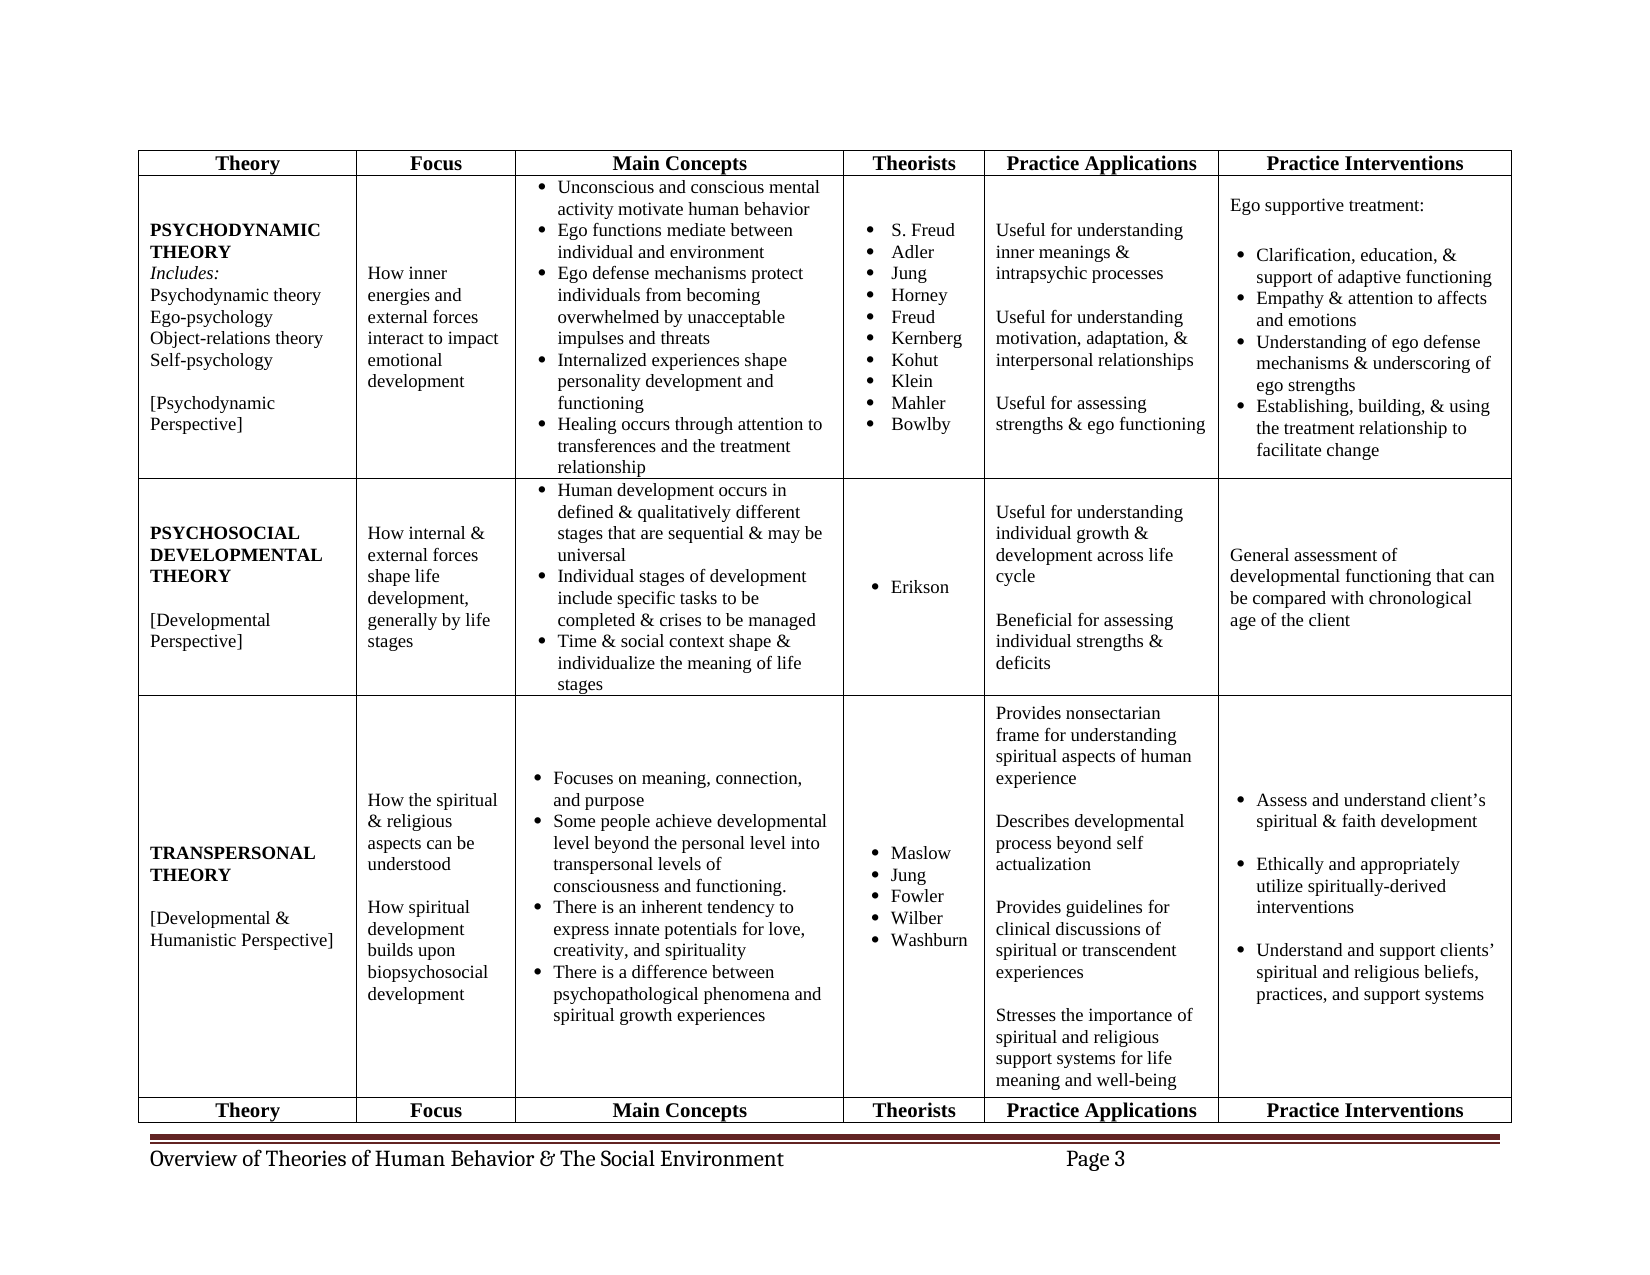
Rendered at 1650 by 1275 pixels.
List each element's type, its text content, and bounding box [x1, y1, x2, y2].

table_cell Focuses on meaning, connection, and purpose Some people achieve developmental level beyond the personal level into transpersonal levels of consciousness and functioning. There is an inherent tendency to express innate potentials for love, creativity, and spirituality There is a difference between psychopathological phenomena and spiritual growth experiences [516, 696, 843, 1097]
table_cell Theorists [844, 151, 984, 175]
table_cell Useful for understanding individual growth & development across life cycle Beneficial for assessing individual strengths & deficits [985, 479, 1218, 695]
table_cell Focus [357, 1098, 515, 1122]
table_cell General assessment of developmental functioning that can be compared with chronological age of the client [1219, 479, 1511, 695]
table_cell Practice Interventions [1219, 1098, 1511, 1122]
table_cell Theory [139, 1098, 356, 1122]
table_cell Provides nonsectarian frame for understanding spiritual aspects of human experience Describes developmental process beyond self actualization Provides guidelines for clinical discussions of spiritual or transcendent experiences Stresses the importance of spiritual and religious support systems for life meaning and well-being [985, 696, 1218, 1097]
table_cell How the spiritual & religious aspects can be understood How spiritual development builds upon biopsychosocial development [357, 696, 515, 1097]
table_cell Useful for understanding inner meanings & intrapsychic processes Useful for understanding motivation, adaptation, & interpersonal relationships Useful for assessing strengths & ego functioning [985, 176, 1218, 478]
table_cell Theory [139, 151, 356, 175]
table_cell PSYCHOSOCIAL DEVELOPMENTAL THEORY [Developmental Perspective] [139, 479, 356, 695]
table_cell Human development occurs in defined & qualitatively different stages that are sequential & may be universal Individual stages of development include specific tasks to be completed & crises to be managed Time & social context shape & individualize the meaning of life stages [516, 479, 843, 695]
table_cell Practice Applications [985, 1098, 1218, 1122]
table_cell Main Concepts [516, 1098, 843, 1122]
table_cell Assess and understand client’s spiritual & faith development Ethically and appropriately utilize spiritually-derived interventions Understand and support clients’ spiritual and religious beliefs, practices, and support systems [1219, 696, 1511, 1097]
table_cell TRANSPERSONAL THEORY [Developmental & Humanistic Perspective] [139, 696, 356, 1097]
table_cell Ego supportive treatment: Clarification, education, & support of adaptive functioning Empathy & attention to affects and emotions Understanding of ego defense mechanisms & underscoring of ego strengths Establishing, building, & using the treatment relationship to facilitate change [1219, 176, 1511, 478]
table_cell How inner energies and external forces interact to impact emotional development [357, 176, 515, 478]
table_cell Practice Interventions [1219, 151, 1511, 175]
table_cell Practice Applications [985, 151, 1218, 175]
table_cell Erikson [844, 479, 984, 695]
table_cell Unconscious and conscious mental activity motivate human behavior Ego functions mediate between individual and environment Ego defense mechanisms protect individuals from becoming overwhelmed by unacceptable impulses and threats Internalized experiences shape personality development and functioning Healing occurs through attention to transferences and the treatment relationship [516, 176, 843, 478]
table_cell Main Concepts [516, 151, 843, 175]
table_cell How internal & external forces shape life development, generally by life stages [357, 479, 515, 695]
table_cell Theorists [844, 1098, 984, 1122]
table_cell Maslow Jung Fowler Wilber Washburn [844, 696, 984, 1097]
table_cell Focus [357, 151, 515, 175]
table_cell PSYCHODYNAMIC THEORY Includes: Psychodynamic theory Ego-psychology Object-relations theory Self-psychology [Psychodynamic Perspective] [139, 176, 356, 478]
table_cell S. Freud Adler Jung Horney Freud Kernberg Kohut Klein Mahler Bowlby [844, 176, 984, 478]
